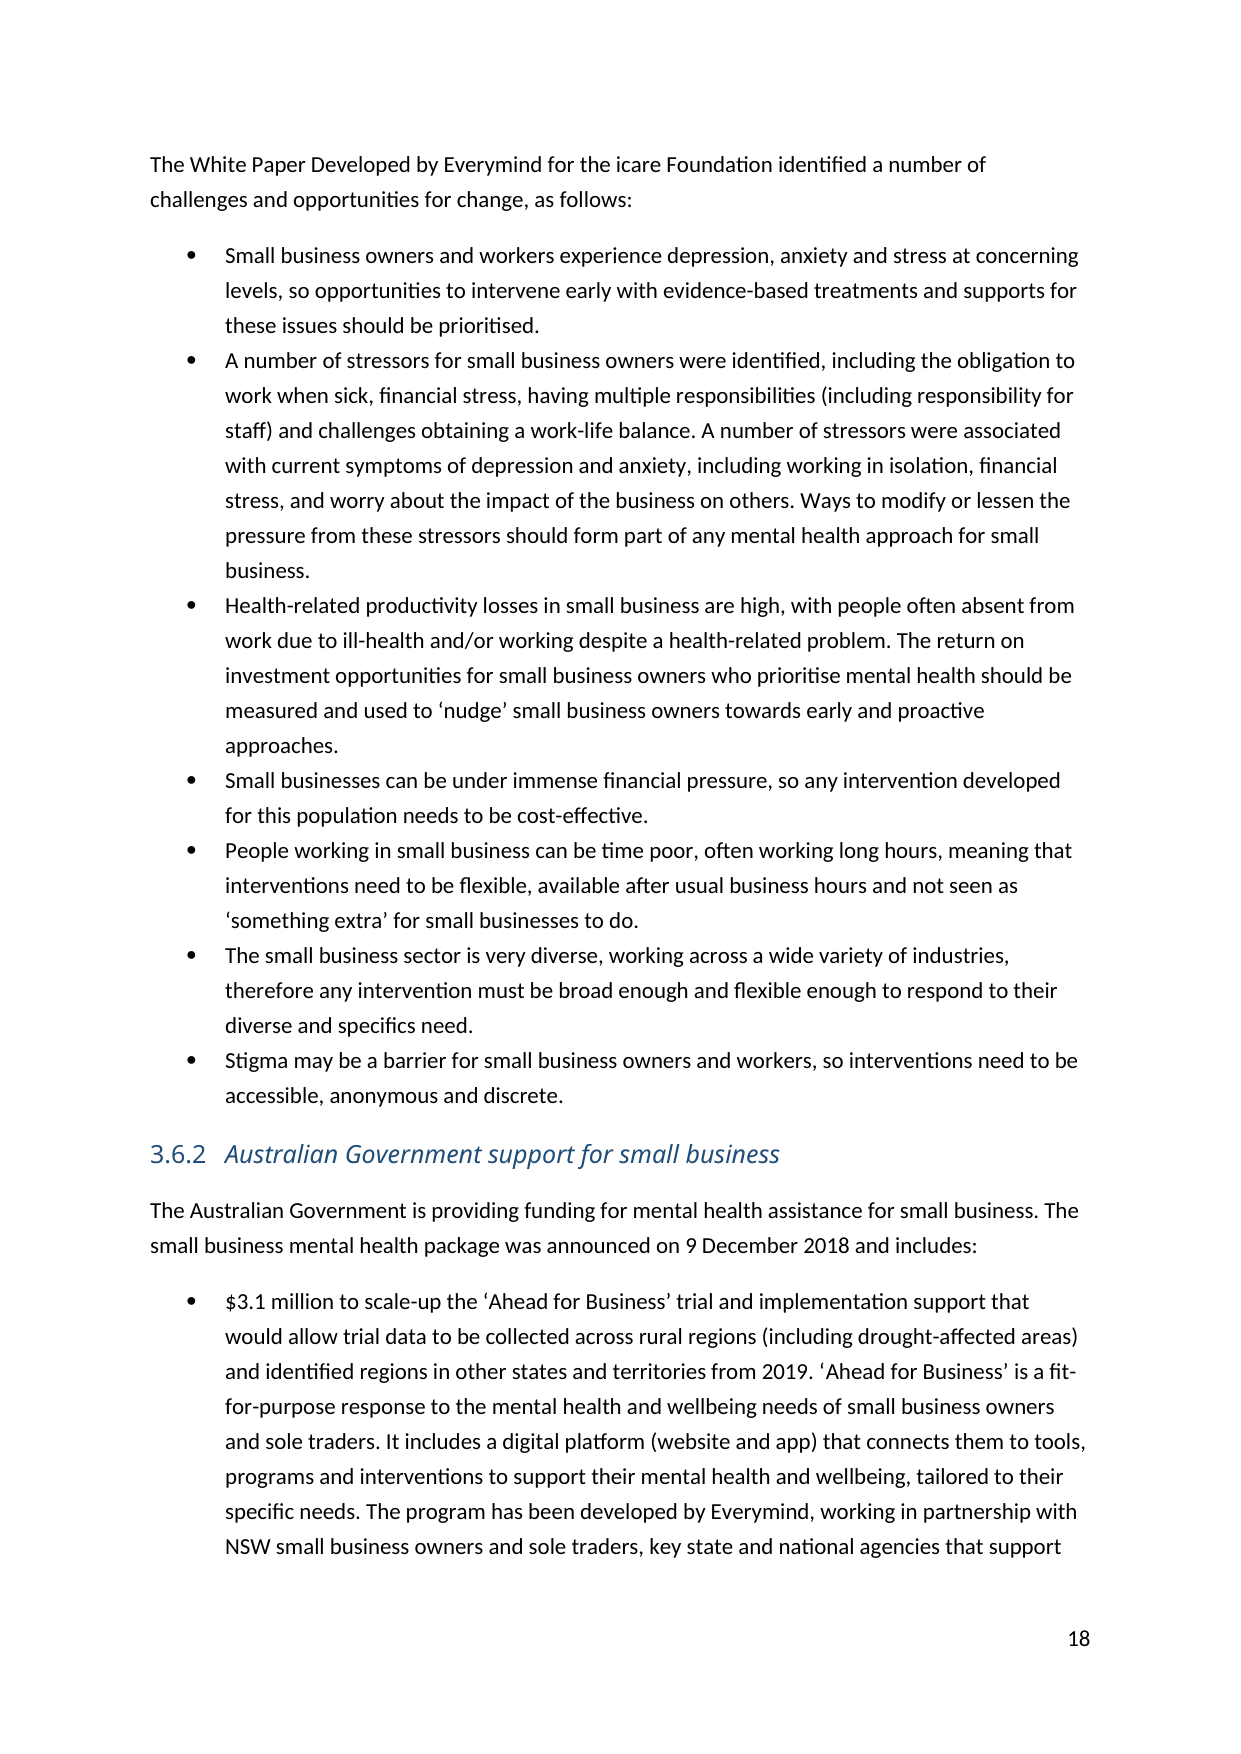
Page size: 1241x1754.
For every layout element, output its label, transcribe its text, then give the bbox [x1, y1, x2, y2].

list Small businesses can be under immense financial pressure, so any intervention developed for this population needs to be cost-effective. [187, 766, 1090, 829]
list Stigma may be a barrier for small business owners and workers, so interventions need to be accessible, anonymous and discrete. [187, 1046, 1090, 1109]
list The small business sector is very diverse, working across a wide variety of industries, therefore any intervention must be broad enough and flexible enough to respond to their diverse and specifics need. [187, 941, 1090, 1039]
list Health-related productivity losses in small business are high, with people often absent from work due to ill-health and/or working despite a health-related problem. The return on investment opportunities for small business owners who prioritise mental health should be measured and used to ‘nudge’ small business owners towards early and proactive approaches. [187, 591, 1090, 759]
list People working in small business can be time poor, often working long hours, meaning that interventions need to be flexible, available after usual business hours and not seen as ‘something extra’ for small businesses to do. [187, 836, 1090, 934]
subtitle Australian Government support for small business [150, 1137, 1090, 1171]
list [187, 1287, 1090, 1561]
list Small business owners and workers experience depression, anxiety and stress at concerning levels, so opportunities to intervene early with evidence-based treatments and supports for these issues should be prioritised. [187, 241, 1090, 339]
text The White Paper Developed by Everymind for the icare Foundation identified a number of challenges and opportunities for change, as follows: [150, 150, 1090, 213]
list A number of stressors for small business owners were identified, including the obligation to work when sick, financial stress, having multiple responsibilities (including responsibility for staff) and challenges obtaining a work-life balance. A number of stressors were associated with current symptoms of depression and anxiety, including working in isolation, financial stress, and worry about the impact of the business on others. Ways to modify or lessen the pressure from these stressors should form part of any mental health approach for small business. [187, 346, 1090, 584]
text The Australian Government is providing funding for mental health assistance for small business. The small business mental health package was announced on 9 December 2018 and includes: [150, 1197, 1090, 1260]
